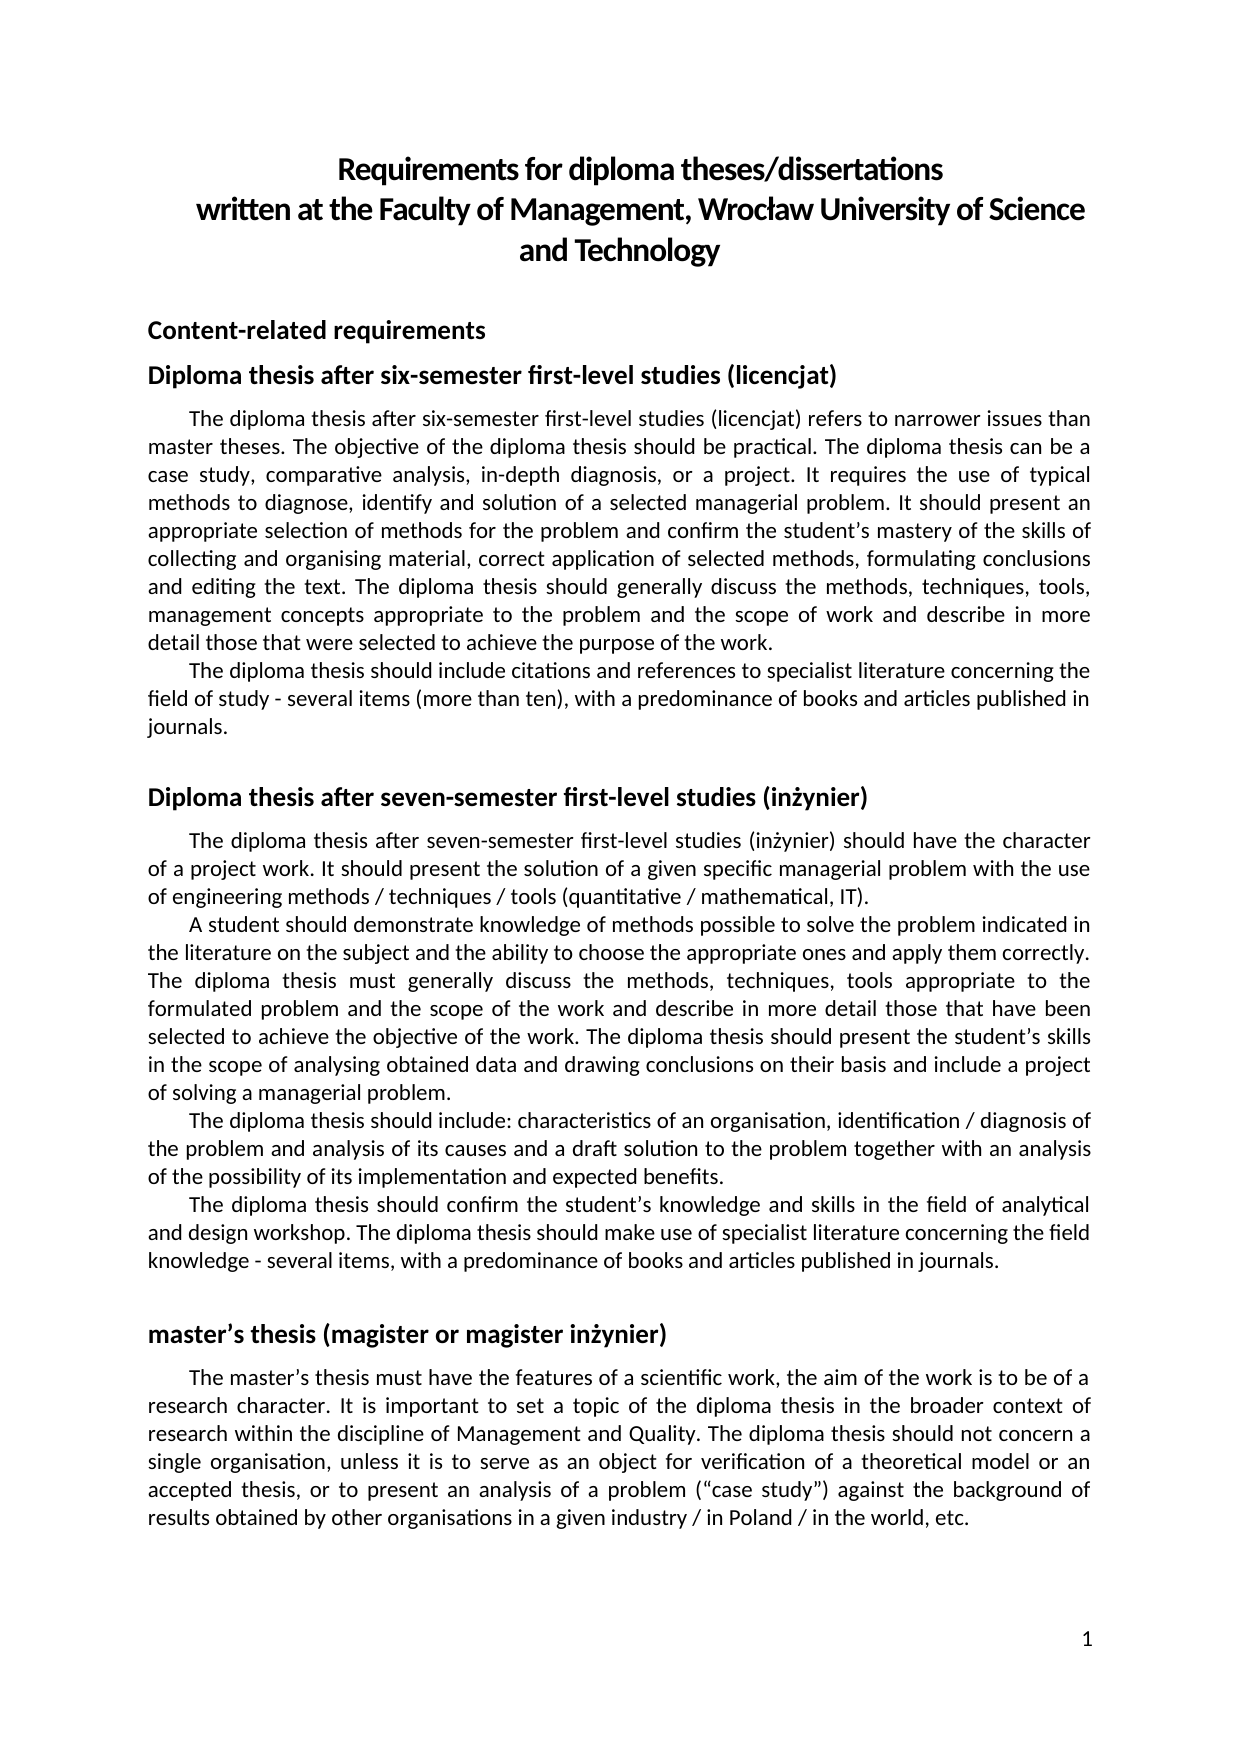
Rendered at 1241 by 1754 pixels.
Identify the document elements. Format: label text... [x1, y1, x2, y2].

list Diploma thesis after seven-semester first-level studies (inżynier) [148, 781, 1093, 814]
text A student should demonstrate knowledge of methods possible to solve the problem indicated in the literature on the subject and the ability to choose the appropriate ones and apply them correctly. The diploma thesis must generally discuss the methods, techniques, tools appropriate to the formulated problem and the scope of the work and describe in more detail those that have been selected to achieve the objective of the work. The diploma thesis should present the student’s skills in the scope of analysing obtained data and drawing conclusions on their basis and include a project of solving a managerial problem. [148, 910, 1093, 1106]
text The diploma thesis after seven-semester first-level studies (inżynier) should have the character of a project work. It should present the solution of a given specific managerial problem with the use of engineering methods / techniques / tools (quantitative / mathematical, IT). [148, 826, 1093, 910]
text The diploma thesis should include citations and references to specialist literature concerning the field of study - several items (more than ten), with a predominance of books and articles published in journals. [148, 656, 1093, 740]
text The master’s thesis must have the features of a scientific work, the aim of the work is to be of a research character. It is important to set a topic of the diploma thesis in the broader context of research within the discipline of Management and Quality. The diploma thesis should not concern a single organisation, unless it is to serve as an object for verification of a theoretical model or an accepted thesis, or to present an analysis of a problem (“case study”) against the background of results obtained by other organisations in a given industry / in Poland / in the world, etc. [148, 1363, 1093, 1531]
list master’s thesis (magister or magister inżynier) [148, 1317, 1093, 1351]
text The diploma thesis should confirm the student’s knowledge and skills in the field of analytical and design workshop. The diploma thesis should make use of specialist literature concerning the field knowledge - several items, with a predominance of books and articles published in journals. [148, 1190, 1093, 1274]
list Diploma thesis after six-semester first-level studies (licencjat) [148, 358, 1093, 391]
list Content-related requirements [148, 313, 1093, 346]
text Requirements for diploma theses/dissertations [148, 148, 1093, 188]
text The diploma thesis after six-semester first-level studies (licencjat) refers to narrower issues than master theses. The objective of the diploma thesis should be practical. The diploma thesis can be a case study, comparative analysis, in-depth diagnosis, or a project. It requires the use of typical methods to diagnose, identify and solution of a selected managerial problem. It should present an appropriate selection of methods for the problem and confirm the student’s mastery of the skills of collecting and organising material, correct application of selected methods, formulating conclusions and editing the text. The diploma thesis should generally discuss the methods, techniques, tools, management concepts appropriate to the problem and the scope of work and describe in more detail those that were selected to achieve the purpose of the work. [148, 404, 1093, 656]
text The diploma thesis should include: characteristics of an organisation, identification / diagnosis of the problem and analysis of its causes and a draft solution to the problem together with an analysis of the possibility of its implementation and expected benefits. [148, 1106, 1093, 1190]
text written at the Faculty of Management, Wrocław University of Science and Technology [148, 188, 1093, 270]
